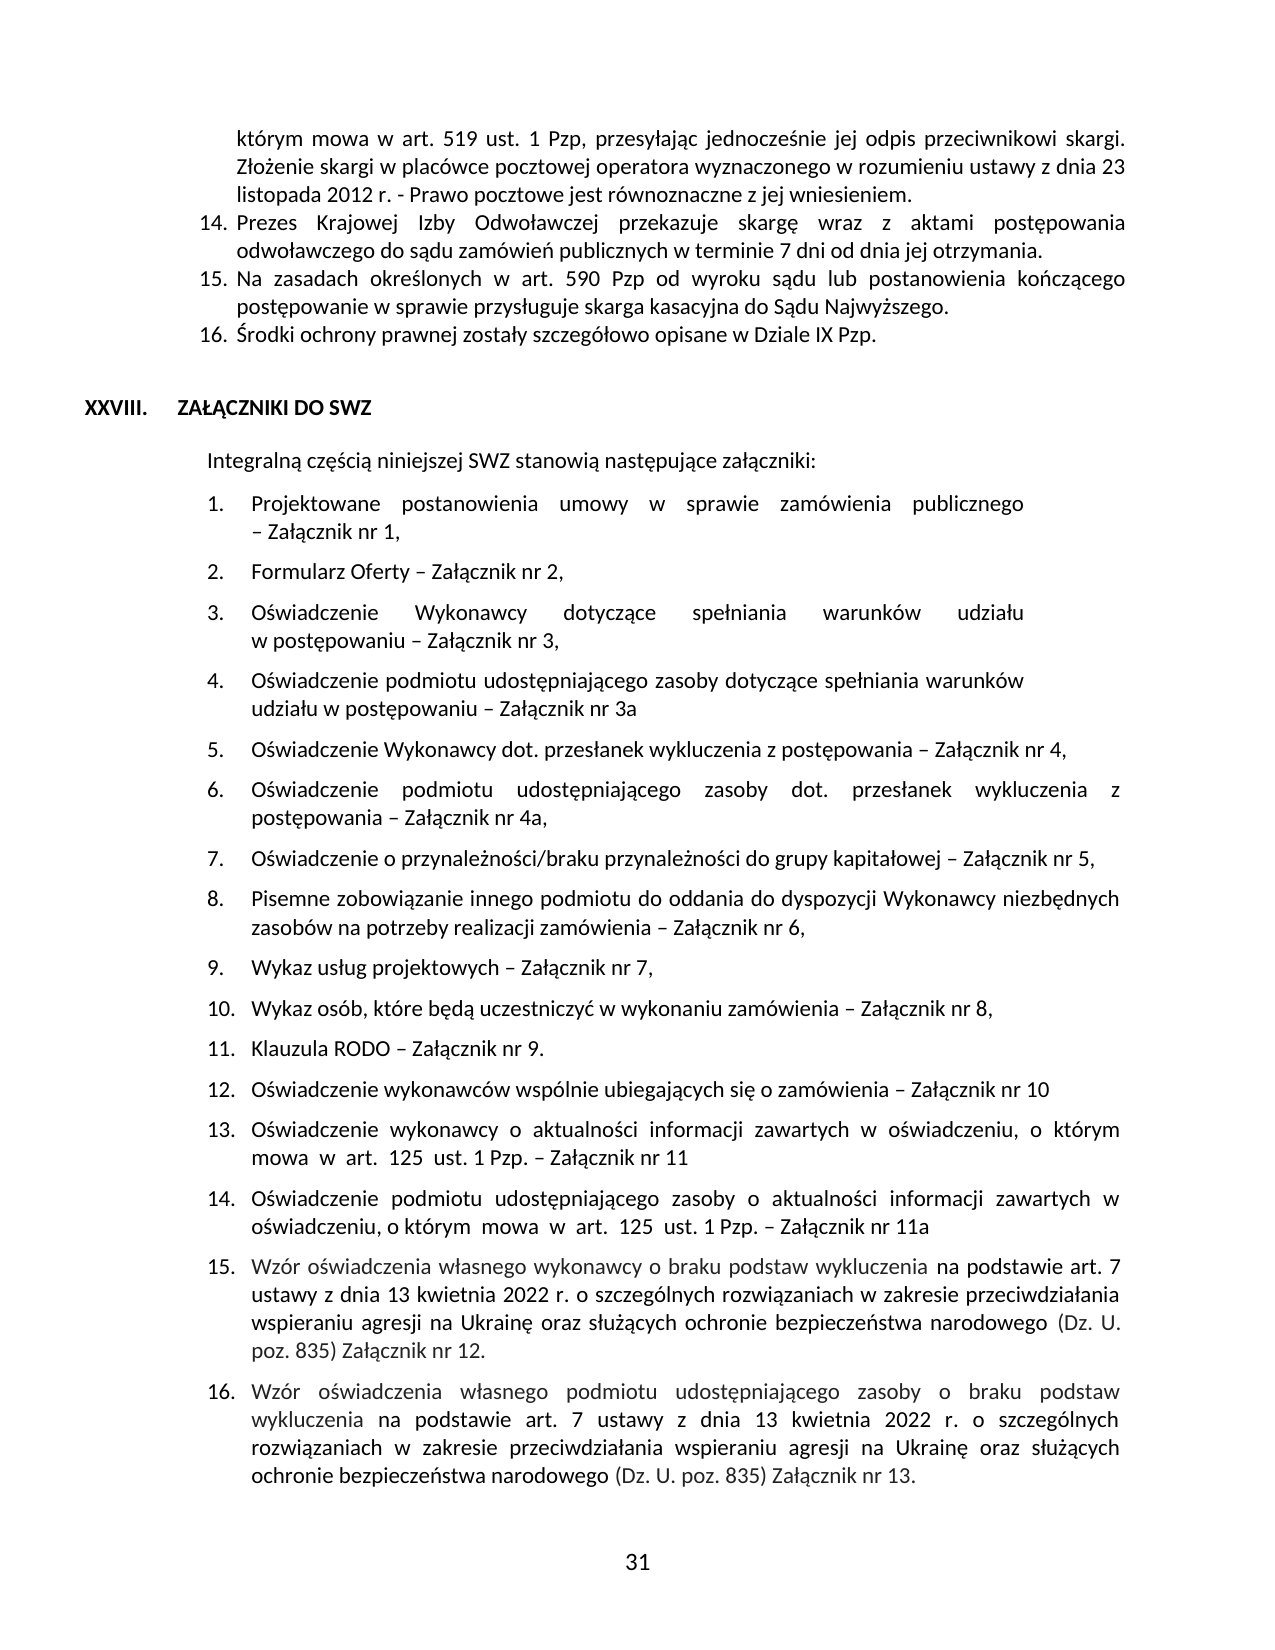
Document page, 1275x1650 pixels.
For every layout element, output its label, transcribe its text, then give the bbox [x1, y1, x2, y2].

list Oświadczenie podmiotu udostępniającego zasoby dot. przesłanek wykluczenia z postępowania – Załącznik nr 4a, [207, 776, 1121, 832]
text Integralną częścią niniejszej SWZ stanowią następujące załączniki: [148, 446, 1127, 474]
list Środki ochrony prawnej zostały szczegółowo opisane w Dziale IX Pzp. [199, 320, 1127, 348]
list Oświadczenie wykonawcy o aktualności informacji zawartych w oświadczeniu, o którym mowa w art. 125 ust. 1 Pzp. – Załącznik nr 11 [207, 1115, 1121, 1171]
list Wzór oświadczenia własnego podmiotu udostępniającego zasoby o braku podstaw wykluczenia na podstawie art. 7 ustawy z dnia 13 kwietnia 2022 r. o szczególnych rozwiązaniach w zakresie przeciwdziałania wspieraniu agresji na Ukrainę oraz służących ochronie bezpieczeństwa narodowego (Dz. U. poz. 835) Załącznik nr 13. [207, 1377, 1121, 1489]
list Projektowane postanowienia umowy w sprawie zamówienia publicznego – Załącznik nr 1, [207, 489, 1025, 545]
list Oświadczenie wykonawców wspólnie ubiegających się o zamówienia – Załącznik nr 10 [207, 1075, 1121, 1103]
list Pisemne zobowiązanie innego podmiotu do oddania do dyspozycji Wykonawcy niezbędnych zasobów na potrzeby realizacji zamówienia – Załącznik nr 6, [207, 884, 1121, 941]
list Wzór oświadczenia własnego wykonawcy o braku podstaw wykluczenia na podstawie art. 7 ustawy z dnia 13 kwietnia 2022 r. o szczególnych rozwiązaniach w zakresie przeciwdziałania wspieraniu agresji na Ukrainę oraz służących ochronie bezpieczeństwa narodowego (Dz. U. poz. 835) Załącznik nr 12. [207, 1252, 1121, 1364]
list Oświadczenie podmiotu udostępniającego zasoby o aktualności informacji zawartych w oświadczeniu, o którym mowa w art. 125 ust. 1 Pzp. – Załącznik nr 11a [207, 1184, 1121, 1240]
list Oświadczenie podmiotu udostępniającego zasoby dotyczące spełniania warunków udziału w postępowaniu – Załącznik nr 3a [207, 666, 1025, 722]
list Klauzula RODO – Załącznik nr 9. [207, 1034, 1121, 1062]
list Wykaz usług projektowych – Załącznik nr 7, [207, 953, 1121, 981]
list Oświadczenie Wykonawcy dotyczące spełniania warunków udziału w postępowaniu – Załącznik nr 3, [207, 598, 1025, 654]
list Na zasadach określonych w art. 590 Pzp od wyroku sądu lub postanowienia kończącego postępowanie w sprawie przysługuje skarga kasacyjna do Sądu Najwyższego. [199, 264, 1127, 320]
list Prezes Krajowej Izby Odwoławczej przekazuje skargę wraz z aktami postępowania odwoławczego do sądu zamówień publicznych w terminie 7 dni od dnia jej otrzymania. [199, 208, 1127, 264]
list Oświadczenie Wykonawcy dot. przesłanek wykluczenia z postępowania – Załącznik nr 4, [207, 735, 1121, 763]
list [199, 124, 1127, 208]
subtitle ZAŁĄCZNIKI DO SWZ [148, 393, 1127, 421]
list Formularz Oferty – Załącznik nr 2, [207, 557, 1025, 585]
list Wykaz osób, które będą uczestniczyć w wykonaniu zamówienia – Załącznik nr 8, [207, 994, 1121, 1022]
list Oświadczenie o przynależności/braku przynależności do grupy kapitałowej – Załącznik nr 5, [207, 844, 1121, 872]
